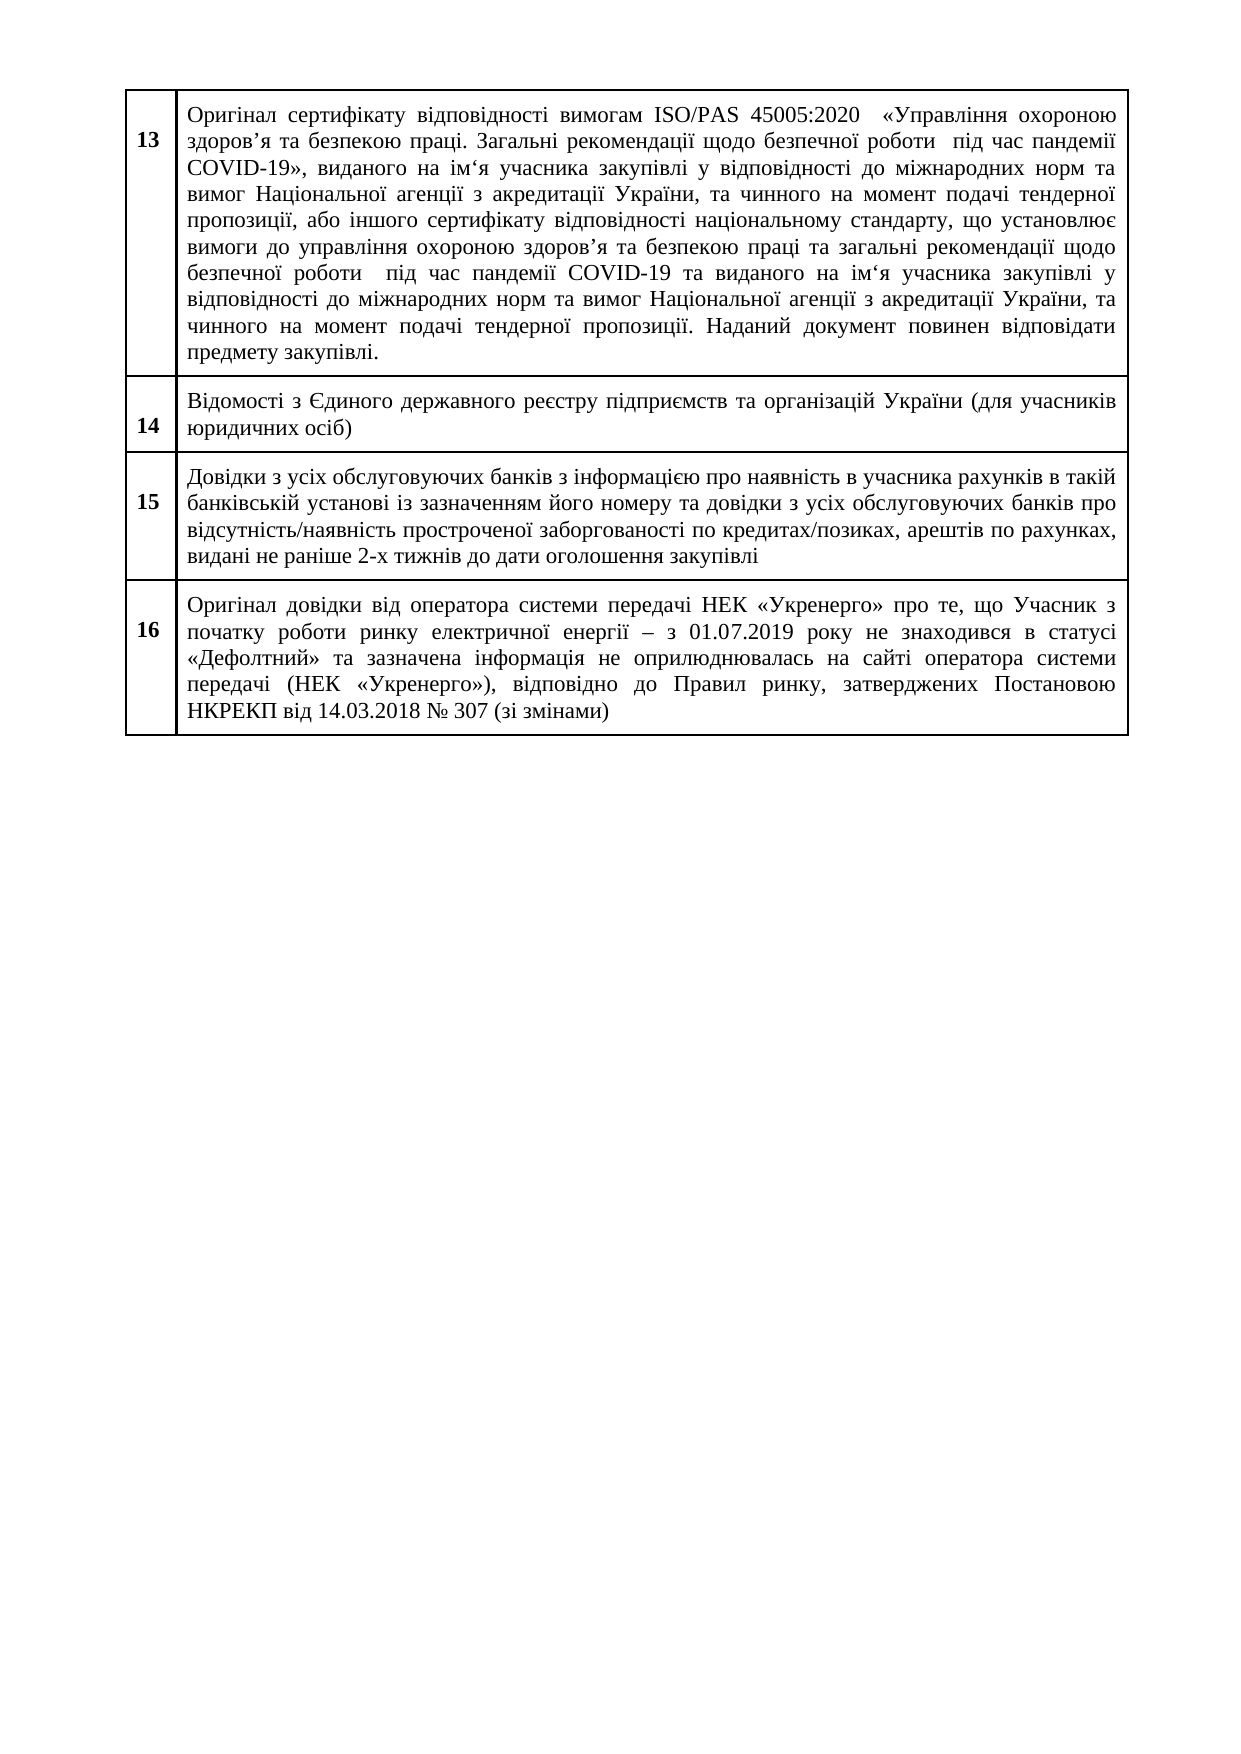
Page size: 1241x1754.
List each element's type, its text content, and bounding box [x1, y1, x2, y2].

table_cell Довідки з усіх обслуговуючих банків з інформацією про наявність в учасника рахунків в такій банківській установі із зазначенням його номеру та довідки з усіх обслуговуючих банків про відсутність/наявність простроченої заборгованості по кредитах/позиках, арештів по рахунках, видані не раніше 2-х тижнів до дати оголошення закупівлі [178, 453, 1127, 579]
table_cell Відомості з Єдиного державного реєстру підприємств та організацій України (для учасників юридичних осіб) [178, 377, 1127, 451]
table_cell Оригінал довідки від оператора системи передачі НЕК «Укренерго» про те, що Учасник з початку роботи ринку електричної енергії – з 01.07.2019 року не знаходився в статусі «Дефолтний» та зазначена інформація не оприлюднювалась на сайті оператора системи передачі (НЕК «Укренерго»), відповідно до Правил ринку, затверджених Постановою НКРЕКП від 14.03.2018 № 307 (зі змінами) [178, 581, 1127, 734]
table_cell 16 [127, 581, 175, 734]
table_cell 13 [127, 91, 175, 375]
table_cell Оригінал сертифікату відповідності вимогам ISO/PAS 45005:2020 «Управління охороною здоров’я та безпекою праці. Загальні рекомендації щодо безпечної роботи під час пандемії COVID-19», виданого на ім‘я учасника закупівлі у відповідності до міжнародних норм та вимог Національної агенції з акредитації України, та чинного на момент подачі тендерної пропозиції, або іншого сертифікату відповідності національному стандарту, що установлює вимоги до управління охороною здоров’я та безпекою праці та загальні рекомендації щодо безпечної роботи під час пандемії COVID-19 та виданого на ім‘я учасника закупівлі у відповідності до міжнародних норм та вимог Національної агенції з акредитації України, та чинного на момент подачі тендерної пропозиції. Наданий документ повинен відповідати предмету закупівлі. [178, 91, 1127, 375]
table_cell 15 [127, 453, 175, 579]
table_cell 14 [127, 377, 175, 451]
